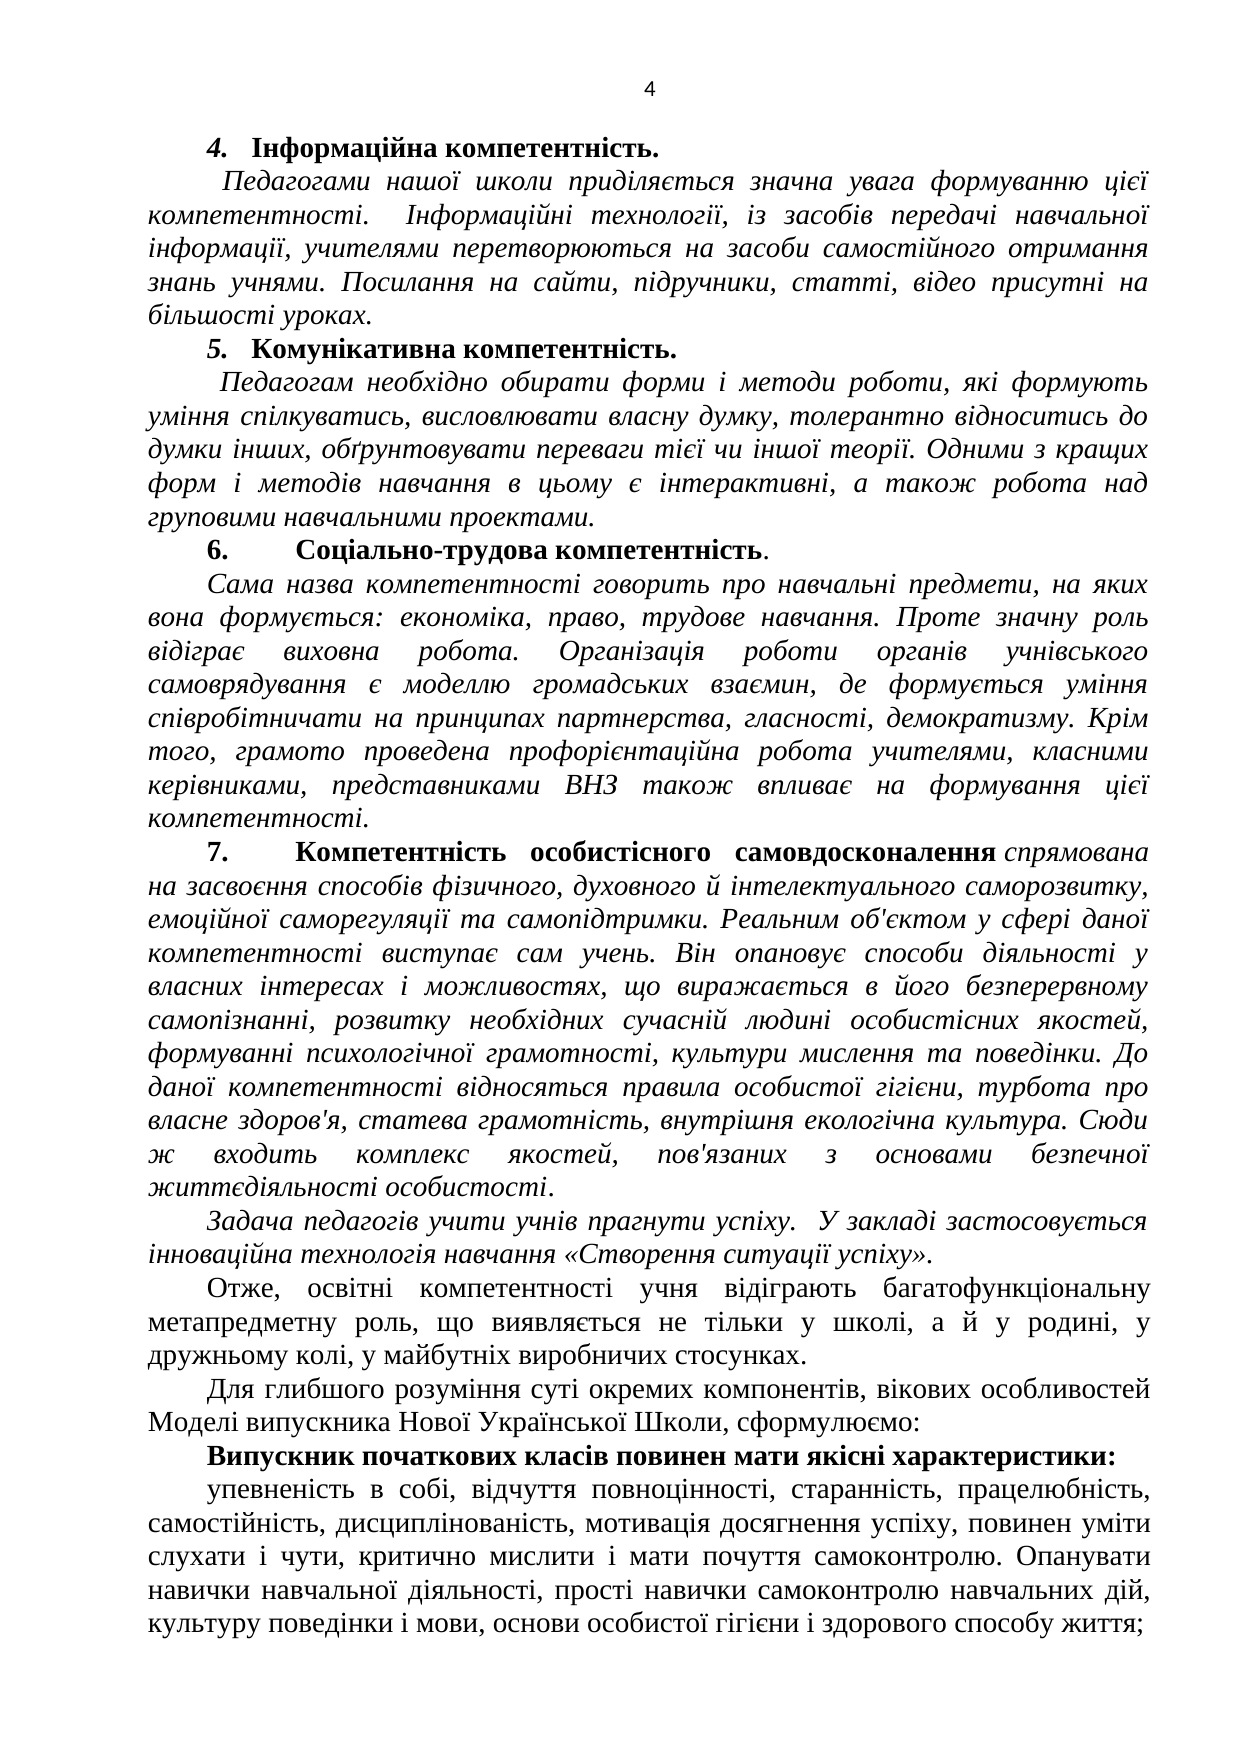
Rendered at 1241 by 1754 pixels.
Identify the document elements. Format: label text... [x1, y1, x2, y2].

text Педагогами нашої школи приділяється значна увага формуванню цієї компетентності. Інформаційні технології, із засобів передачі навчальної інформації, учителями перетворюються на засоби самостійного отримання знань учнями. Посилання на сайти, підручники, статті, відео присутні на більшості уроках. [148, 163, 1152, 331]
list Інформаційна компетентність. [148, 130, 1152, 163]
text Випускник початкових класів повинен мати якісні характеристики: [148, 1438, 1152, 1471]
list Комунікативна компетентність. [148, 331, 1152, 364]
text Для глибшого розуміння суті окремих компонентів, вікових особливостей Моделі випускника Нової Української Школи, сформулюємо: [148, 1371, 1152, 1438]
text Отже, освітні компетентності учня відіграють багатофункціональну метапредметну роль, що виявляється не тільки у школі, а й у родині, у дружньому колі, у майбутніх виробничих стосунках. [148, 1270, 1152, 1371]
text упевненість в собі, відчуття повноцінності, старанність, працелюбність, самостійність, дисциплінованість, мотивація досягнення успіху, повинен уміти слухати і чути, критично мислити і мати почуття самоконтролю. Опанувати навички навчальної діяльності, прості навички самоконтролю навчальних дій, культуру поведінки і мови, основи особистої гігієни і здорового способу життя; [148, 1471, 1152, 1639]
text Задача педагогів учити учнів прагнути успіху. У закладі застосовується інноваційна технологія навчання «Створення ситуації успіху». [148, 1203, 1152, 1270]
text Педагогам необхідно обирати форми і методи роботи, які формують уміння спілкуватись, висловлювати власну думку, толерантно відноситись до думки інших, обґрунтовувати переваги тієї чи іншої теорії. Одними з кращих форм і методів навчання в цьому є інтерактивні, а також робота над груповими навчальними проектами. [148, 364, 1152, 532]
list Компетентність особистісного самовдосконалення спрямована на засвоєння способів фізичного, духовного й інтелектуального саморозвитку, емоційної саморегуляції та самопідтримки. Реальним об'єктом у сфері даної компетентності виступає сам учень. Він опановує способи діяльності у власних інтересах і можливостях, що виражається в його безперервному самопізнанні, розвитку необхідних сучасній людині особистісних якостей, формуванні психологічної грамотності, культури мислення та поведінки. До даної компетентності відносяться правила особистої гігієни, турбота про власне здоров'я, статева грамотність, внутрішня екологічна культура. Сюди ж входить комплекс якостей, пов'язаних з основами безпечної життєдіяльності особистості. [148, 834, 1152, 1203]
text Сама назва компетентності говорить про навчальні предмети, на яких вона формується: економіка, право, трудове навчання. Проте значну роль відіграє виховна робота. Організація роботи органів учнівського самоврядування є моделлю громадських взаємин, де формується уміння співробітничати на принципах партнерства, гласності, демократизму. Крім того, грамото проведена профорієнтаційна робота учителями, класними керівниками, представниками ВНЗ також впливає на формування цієї компетентності. [148, 566, 1152, 834]
list Соціально-трудова компетентність. [148, 532, 1152, 566]
